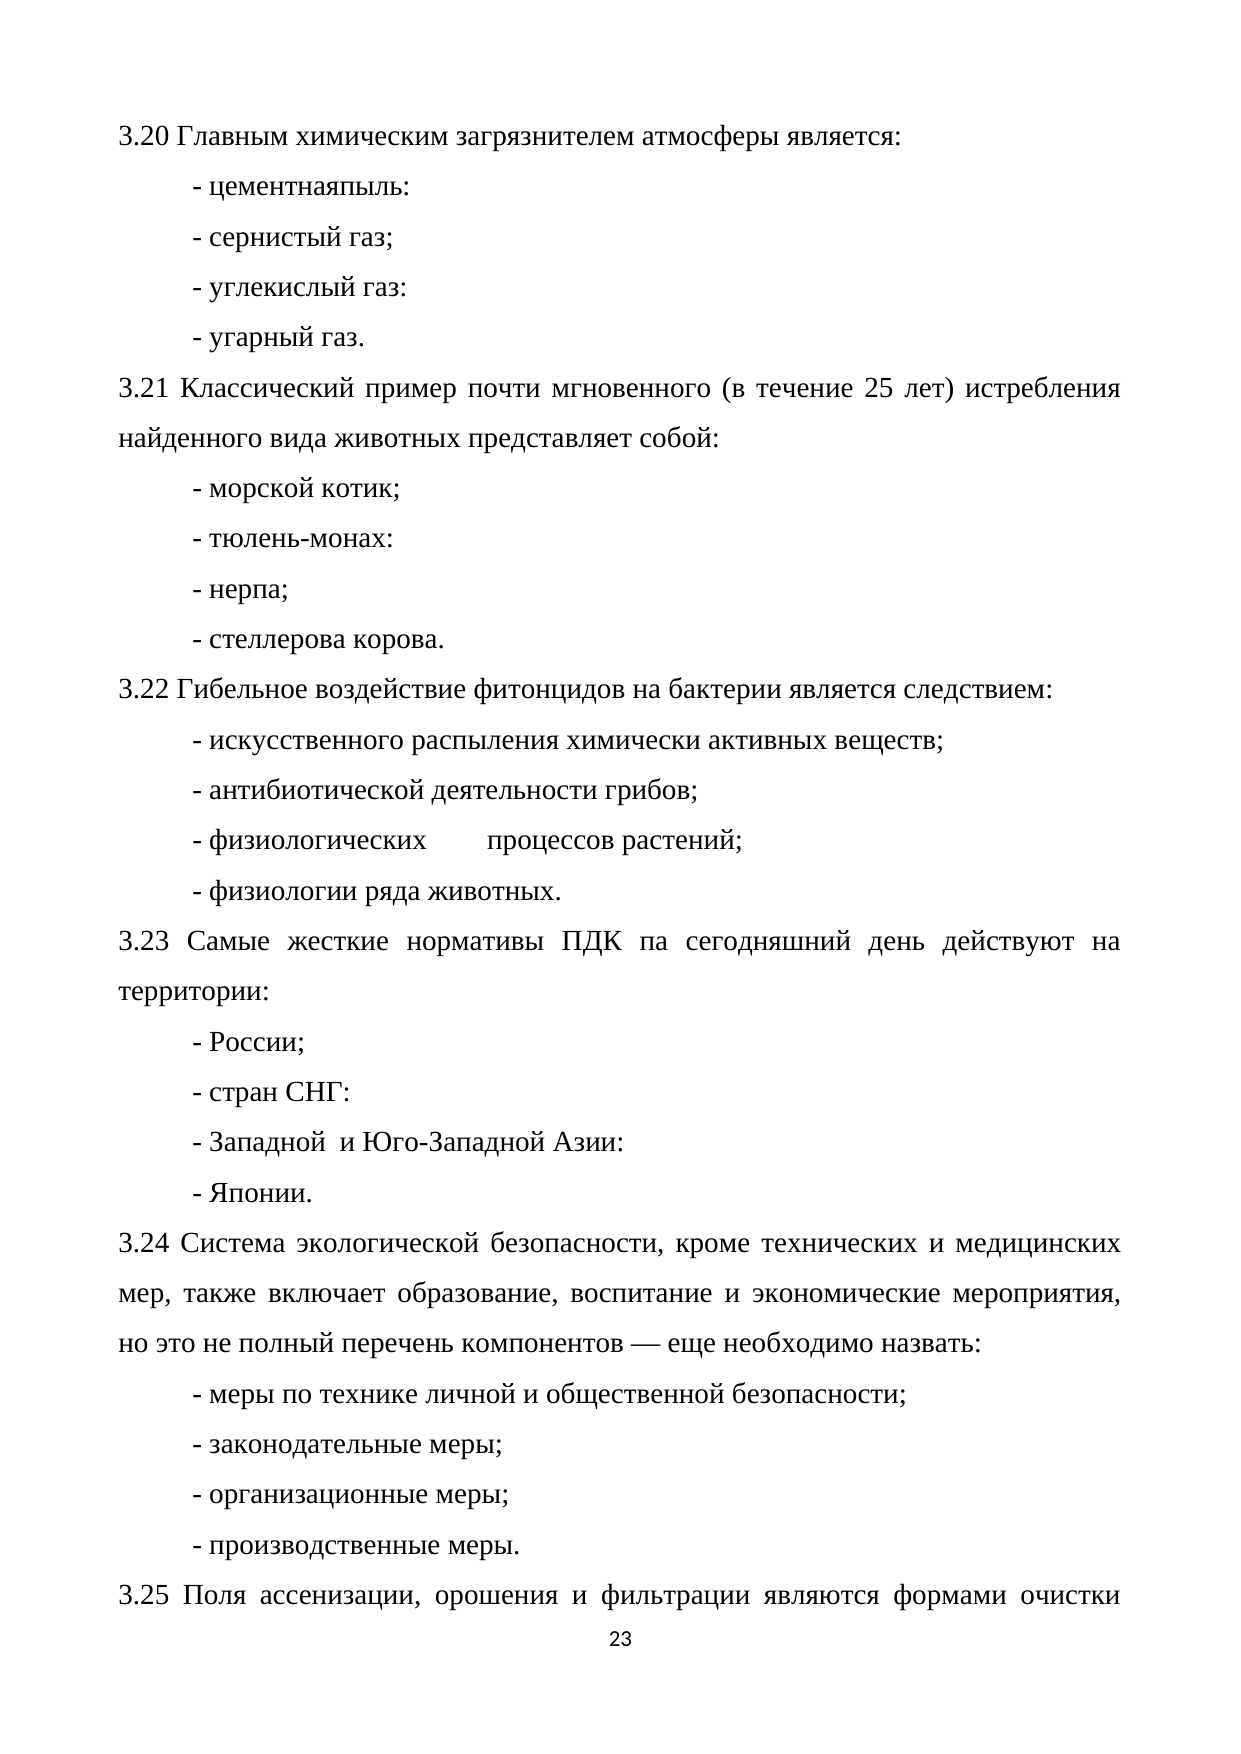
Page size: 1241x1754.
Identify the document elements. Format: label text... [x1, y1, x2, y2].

text 3.24 Система экологической безопасности, кроме технических и медицинских мер, также включает образование, воспитание и экономические мероприятия, но это не полный перечень компонентов — еще необходимо назвать: [118, 1225, 1122, 1359]
text - Японии. [118, 1175, 1122, 1208]
text - угарный газ. [118, 319, 1122, 353]
text 3.20 Главным химическим загрязнителем атмосферы является: [118, 118, 1122, 152]
text - стран СНГ: [118, 1074, 1122, 1108]
text - углекислый газ: [118, 269, 1122, 303]
text - законодательные меры; [118, 1426, 1122, 1460]
text - тюлень-монах: [118, 521, 1122, 554]
text - антибиотической деятельности грибов; [118, 772, 1122, 806]
text - физиологических процессов растений; [118, 822, 1122, 856]
text - сернистый газ; [118, 219, 1122, 252]
text 3.21 Классический пример почти мгновенного (в течение 25 лет) истребления найденного вида животных представляет собой: [118, 370, 1122, 453]
text - физиологии ряда животных. [118, 873, 1122, 906]
text - России; [118, 1024, 1122, 1057]
text - искусственного распыления химически активных веществ; [118, 722, 1122, 755]
text - организационные меры; [118, 1477, 1122, 1510]
text - Западной и Юго-Западной Азии: [118, 1124, 1122, 1158]
text - цементная пыль: [118, 168, 1122, 202]
text - стеллерова корова. [118, 621, 1122, 655]
text 3.23 Самые жесткие нормативы ПДК па сегодняшний день действуют на территории: [118, 923, 1122, 1007]
text 3.22 Гибельное воздействие фитонцидов на бактерии является следствием: [118, 672, 1122, 705]
text - меры по технике личной и общественной безопасности; [118, 1376, 1122, 1409]
text - морской котик; [118, 470, 1122, 504]
text - производственные меры. [118, 1527, 1122, 1560]
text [118, 1577, 1122, 1611]
text - нерпа; [118, 571, 1122, 604]
